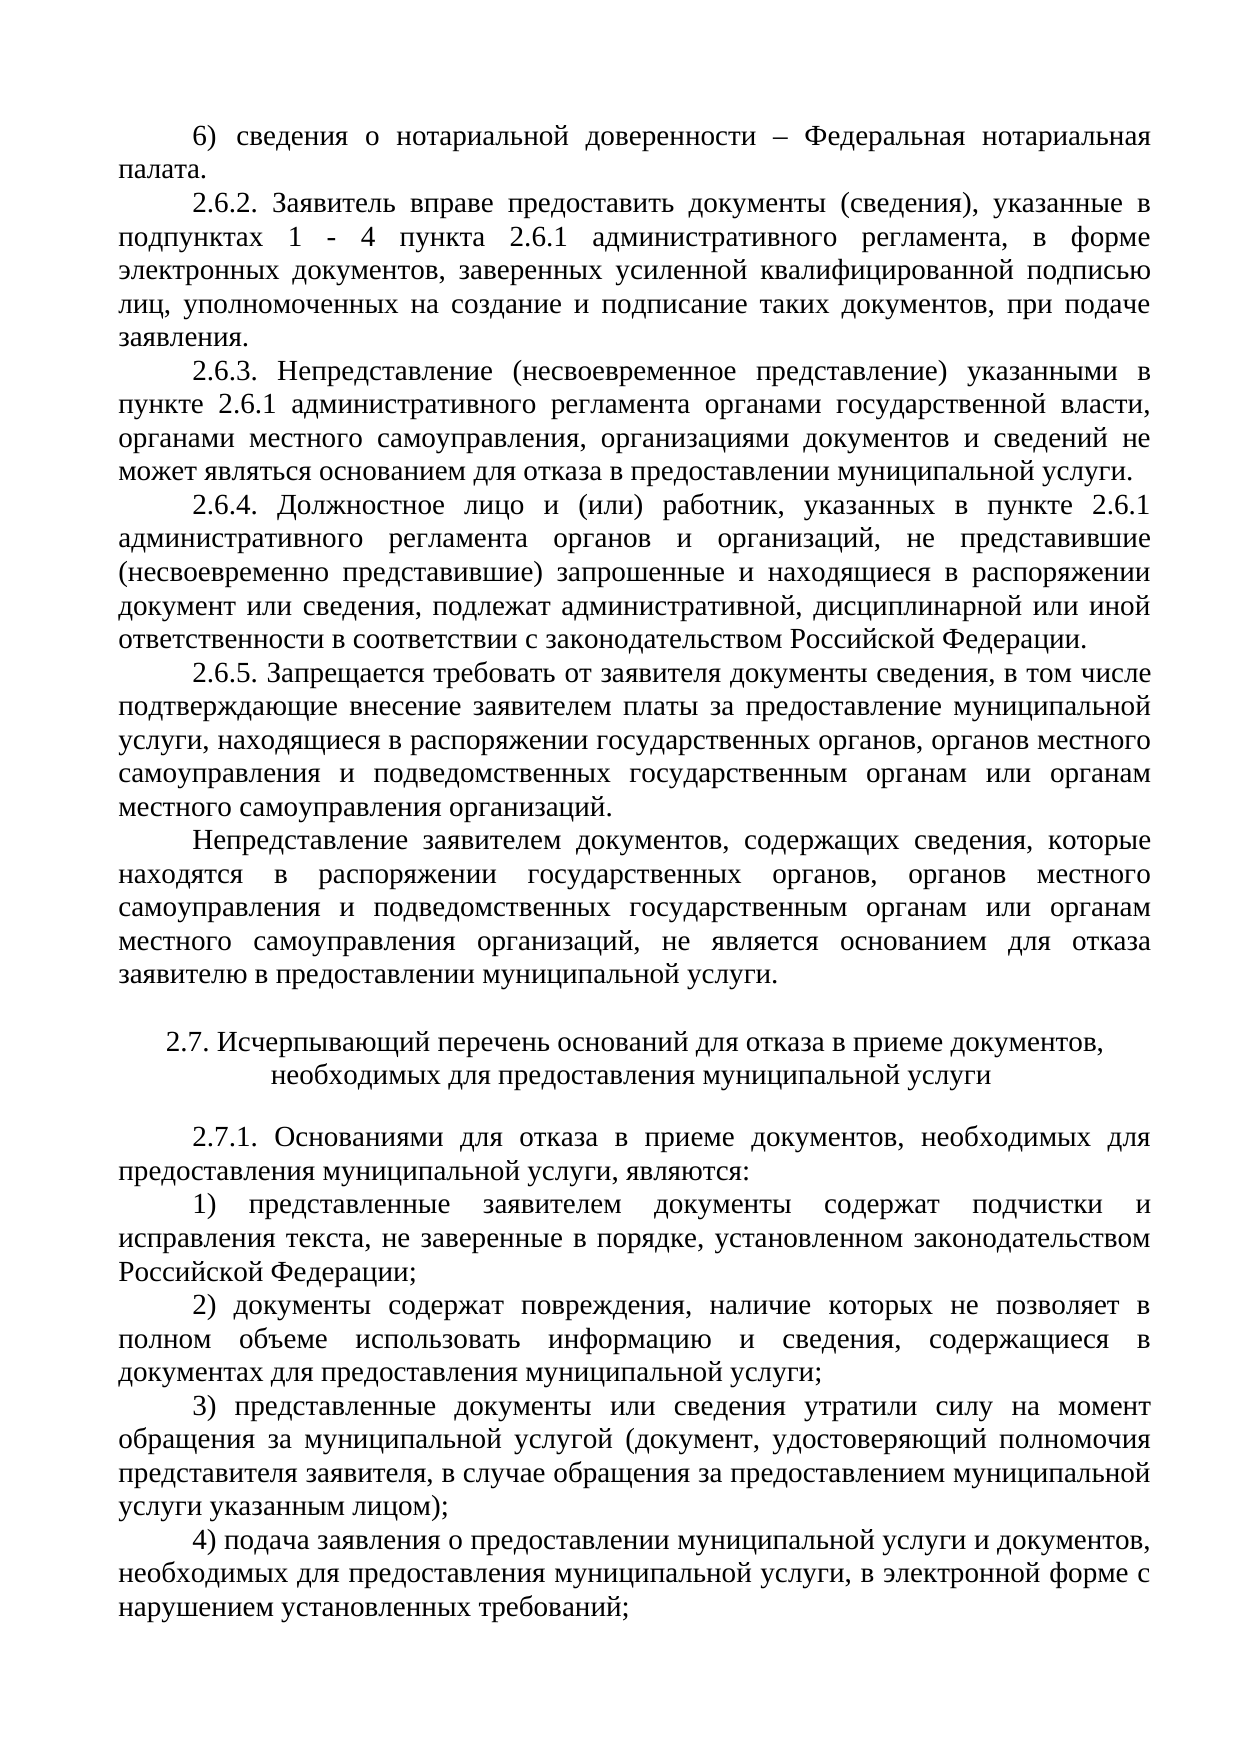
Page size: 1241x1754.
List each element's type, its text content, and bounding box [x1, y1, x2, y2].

list сведения о нотариальной доверенности – Федеральная нотариальная палата. [118, 118, 1152, 185]
text 2.6.4. Должностное лицо и (или) работник, указанных в пункте 2.6.1 административного регламента органов и организаций, не представившие (несвоевременно представившие) запрошенные и находящиеся в распоряжении документ или сведения, подлежат административной, дисциплинарной или иной ответственности в соответствии с законодательством Российской Федерации. [118, 487, 1152, 655]
text 2.6.2. Заявитель вправе предоставить документы (сведения), указанные в подпунктах 1 - 4 пункта 2.6.1 административного регламента, в форме электронных документов, заверенных усиленной квалифицированной подписью лиц, уполномоченных на создание и подписание таких документов, при подаче заявления. [118, 185, 1152, 353]
text 2.7.1. Основаниями для отказа в приеме документов, необходимых для предоставления муниципальной услуги, являются: [118, 1119, 1152, 1187]
text 4) подача заявления о предоставлении муниципальной услуги и документов, необходимых для предоставления муниципальной услуги, в электронной форме с нарушением установленных требований; [118, 1522, 1152, 1623]
text 3) представленные документы или сведения утратили силу на момент обращения за муниципальной услугой (документ, удостоверяющий полномочия представителя заявителя, в случае обращения за предоставлением муниципальной услуги указанным лицом); [118, 1388, 1152, 1522]
text 1) представленные заявителем документы содержат подчистки и исправления текста, не заверенные в порядке, установленном законодательством Российской Федерации; [118, 1187, 1152, 1287]
text 2.6.3. Непредставление (несвоевременное представление) указанными в пункте 2.6.1 административного регламента органами государственной власти, органами местного самоуправления, организациями документов и сведений не может являться основанием для отказа в предоставлении муниципальной услуги. [118, 353, 1152, 487]
text 2.6.5. Запрещается требовать от заявителя документы сведения, в том числе подтверждающие внесение заявителем платы за предоставление муниципальной услуги, находящиеся в распоряжении государственных органов, органов местного самоуправления и подведомственных государственным органам или органам местного самоуправления организаций. [118, 655, 1152, 822]
text 2.7. Исчерпывающий перечень оснований для отказа в приеме документов, необходимых для предоставления муниципальной услуги [118, 1024, 1152, 1119]
text Непредставление заявителем документов, содержащих сведения, которые находятся в распоряжении государственных органов, органов местного самоуправления и подведомственных государственным органам или органам местного самоуправления организаций, не является основанием для отказа заявителю в предоставлении муниципальной услуги. [118, 822, 1152, 990]
text 2) документы содержат повреждения, наличие которых не позволяет в полном объеме использовать информацию и сведения, содержащиеся в документах для предоставления муниципальной услуги; [118, 1287, 1152, 1388]
